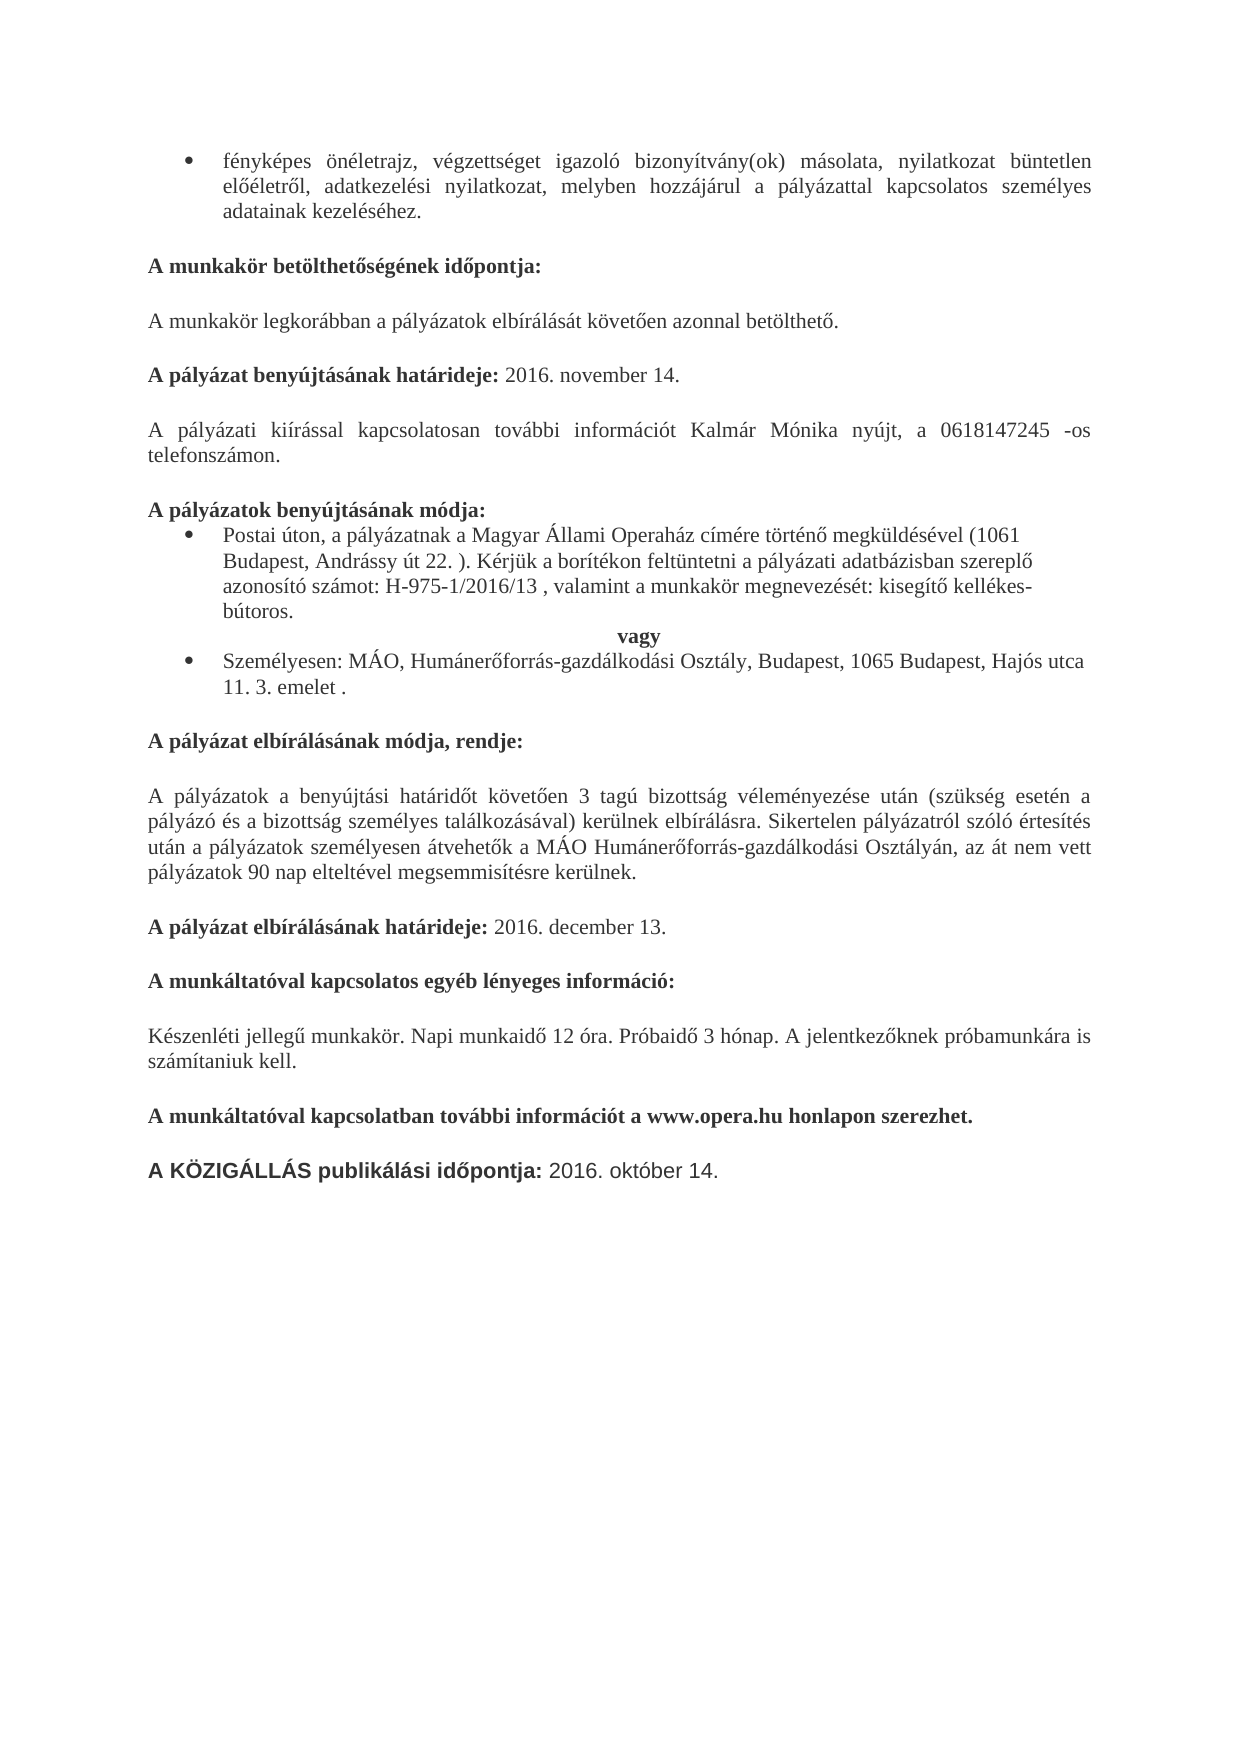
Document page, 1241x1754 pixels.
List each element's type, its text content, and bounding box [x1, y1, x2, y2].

text A pályázat elbírálásának határideje: 2016. december 13. [148, 914, 1093, 939]
text A KÖZIGÁLLÁS publikálási időpontja: 2016. október 14. [148, 1158, 1093, 1183]
text vagy [185, 623, 1093, 648]
text A munkáltatóval kapcsolatos egyéb lényeges információ: [148, 968, 1093, 994]
text A pályázat elbírálásának módja, rendje: [148, 728, 1093, 754]
text A munkakör legkorábban a pályázatok elbírálását követően azonnal betölthető. [148, 308, 1093, 333]
text A pályázatok benyújtásának módja: [148, 497, 1093, 522]
text A pályázatok a benyújtási határidőt követően 3 tagú bizottság véleményezése után (szükség esetén a pályázó és a bizottság személyes találkozásával) kerülnek elbírálásra. Sikertelen pályázatról szóló értesítés után a pályázatok személyesen átvehetők a MÁO Humánerőforrás-gazdálkodási Osztályán, az át nem vett pályázatok 90 nap elteltével megsemmisítésre kerülnek. [148, 783, 1093, 884]
text A pályázat benyújtásának határideje: 2016. november 14. [148, 362, 1093, 388]
text A pályázati kiírással kapcsolatosan további információt Kalmár Mónika nyújt, a 0618147245 -os telefonszámon. [148, 417, 1093, 468]
text A munkakör betölthetőségének időpontja: [148, 253, 1093, 278]
text A munkáltatóval kapcsolatban további információt a www.opera.hu honlapon szerezhet. [148, 1103, 1093, 1128]
text Készenléti jellegű munkakör. Napi munkaidő 12 óra. Próbaidő 3 hónap. A jelentkezőknek próbamunkára is számítaniuk kell. [148, 1023, 1093, 1074]
list fényképes önéletrajz, végzettséget igazoló bizonyítvány(ok) másolata, nyilatkozat büntetlen előéletről, adatkezelési nyilatkozat, melyben hozzájárul a pályázattal kapcsolatos személyes adatainak kezeléséhez. [185, 148, 1093, 223]
list Személyesen: MÁO, Humánerőforrás-gazdálkodási Osztály, Budapest, 1065 Budapest, Hajós utca 11. 3. emelet . [185, 648, 1093, 699]
list Postai úton, a pályázatnak a Magyar Állami Operaház címére történő megküldésével (1061 Budapest, Andrássy út 22. ). Kérjük a borítékon feltüntetni a pályázati adatbázisban szereplő azonosító számot: H-975-1/2016/13 , valamint a munkakör megnevezését: kisegítő kellékes-bútoros. [185, 522, 1093, 623]
